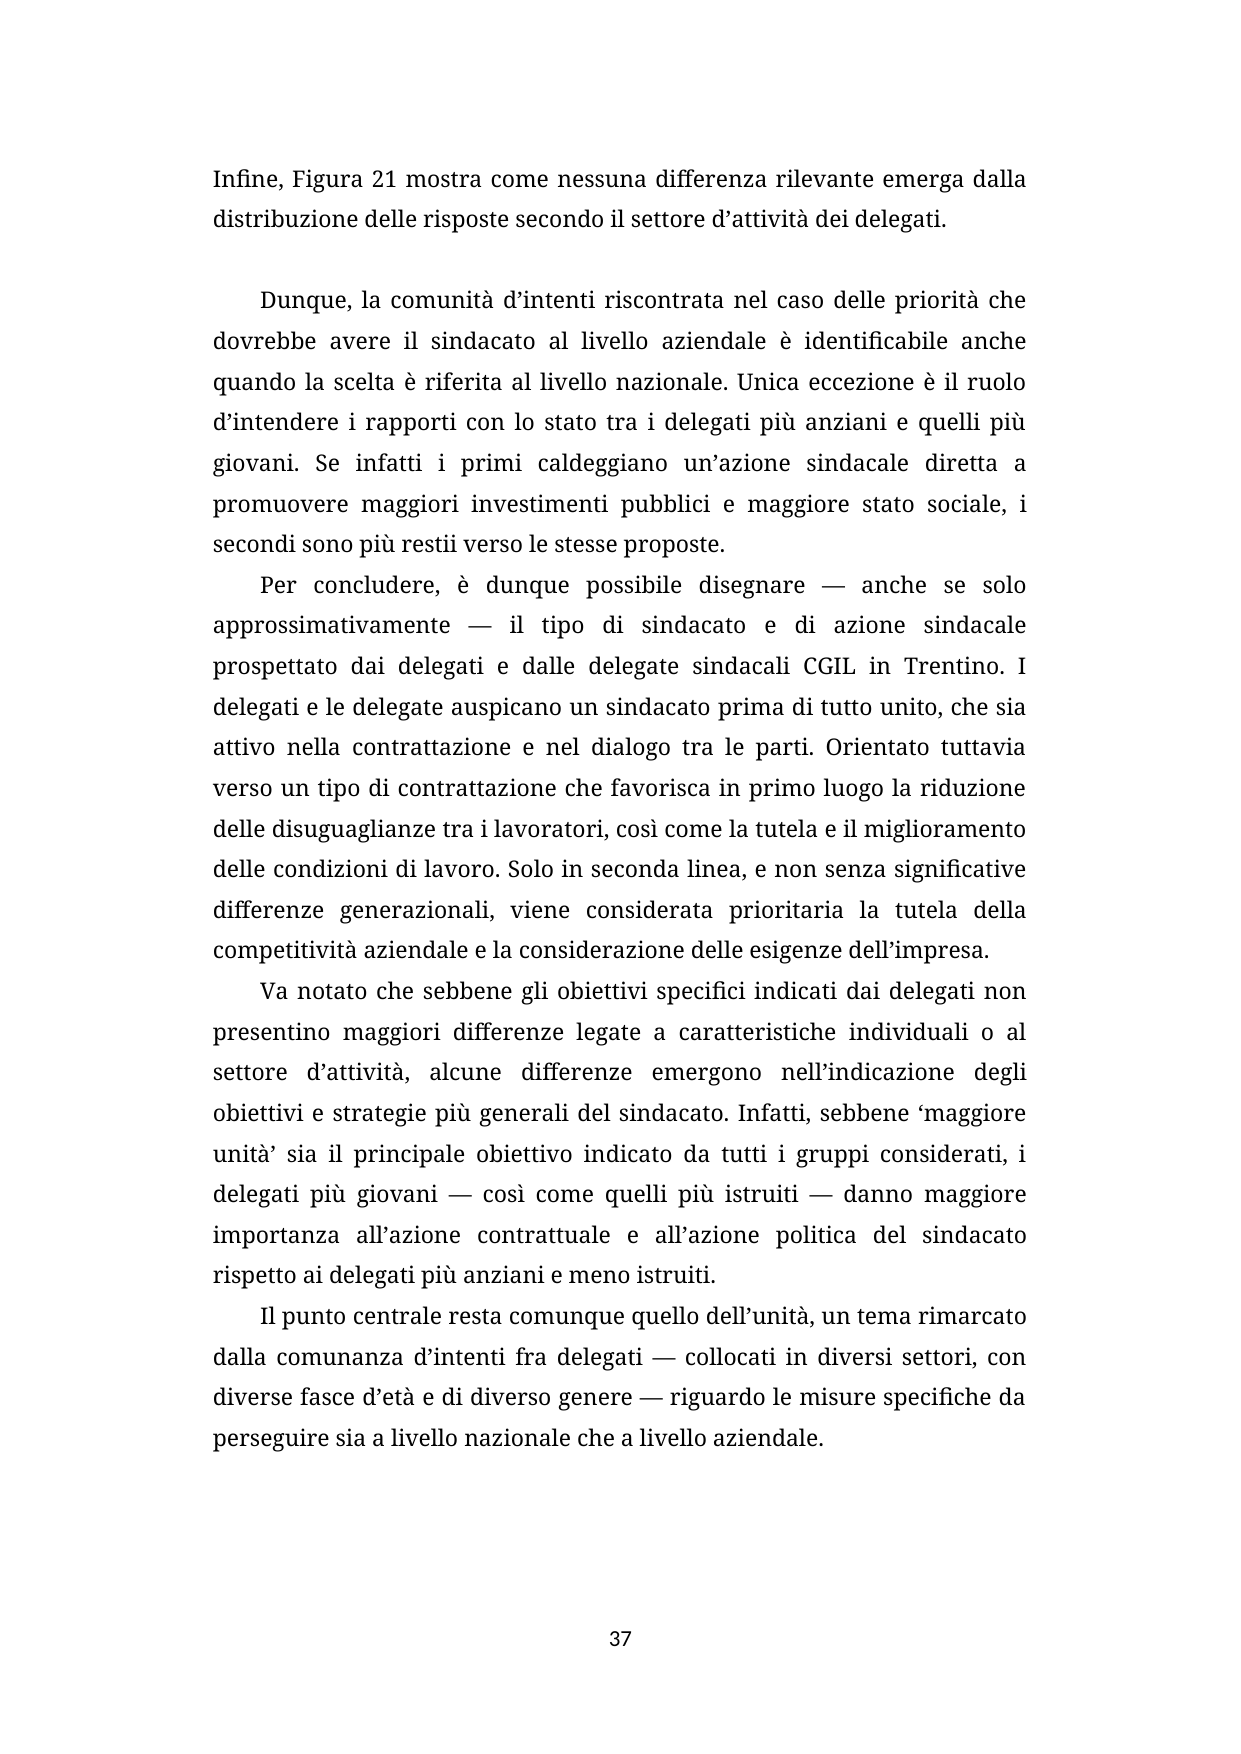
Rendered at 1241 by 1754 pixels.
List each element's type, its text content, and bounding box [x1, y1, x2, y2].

text Per concludere, è dunque possibile disegnare — anche se solo approssimativamente — il tipo di sindacato e di azione sindacale prospettato dai delegati e dalle delegate sindacali CGIL in Trentino. I delegati e le delegate auspicano un sindacato prima di tutto unito, che sia attivo nella contrattazione e nel dialogo tra le parti. Orientato tuttavia verso un tipo di contrattazione che favorisca in primo luogo la riduzione delle disuguaglianze tra i lavoratori, così come la tutela e il miglioramento delle condizioni di lavoro. Solo in seconda linea, e non senza significative differenze generazionali, viene considerata prioritaria la tutela della competitività aziendale e la considerazione delle esigenze dell’impresa. [213, 569, 1028, 966]
text Infine, Figura 21 mostra come nessuna differenza rilevante emerga dalla distribuzione delle risposte secondo il settore d’attività dei delegati. [213, 162, 1028, 234]
text Dunque, la comunità d’intenti riscontrata nel caso delle priorità che dovrebbe avere il sindacato al livello aziendale è identificabile anche quando la scelta è riferita al livello nazionale. Unica eccezione è il ruolo d’intendere i rapporti con lo stato tra i delegati più anziani e quelli più giovani. Se infatti i primi caldeggiano un’azione sindacale diretta a promuovere maggiori investimenti pubblici e maggiore stato sociale, i secondi sono più restii verso le stesse proposte. [213, 284, 1028, 559]
text Va notato che sebbene gli obiettivi specifici indicati dai delegati non presentino maggiori differenze legate a caratteristiche individuali o al settore d’attività, alcune differenze emergono nell’indicazione degli obiettivi e strategie più generali del sindacato. Infatti, sebbene ‘maggiore unità’ sia il principale obiettivo indicato da tutti i gruppi considerati, i delegati più giovani — così come quelli più istruiti — danno maggiore importanza all’azione contrattuale e all’azione politica del sindacato rispetto ai delegati più anziani e meno istruiti. [213, 975, 1028, 1291]
text Il punto centrale resta comunque quello dell’unità, un tema rimarcato dalla comunanza d’intenti fra delegati — collocati in diversi settori, con diverse fasce d’età e di diverso genere — riguardo le misure specifiche da perseguire sia a livello nazionale che a livello aziendale. [213, 1300, 1028, 1453]
